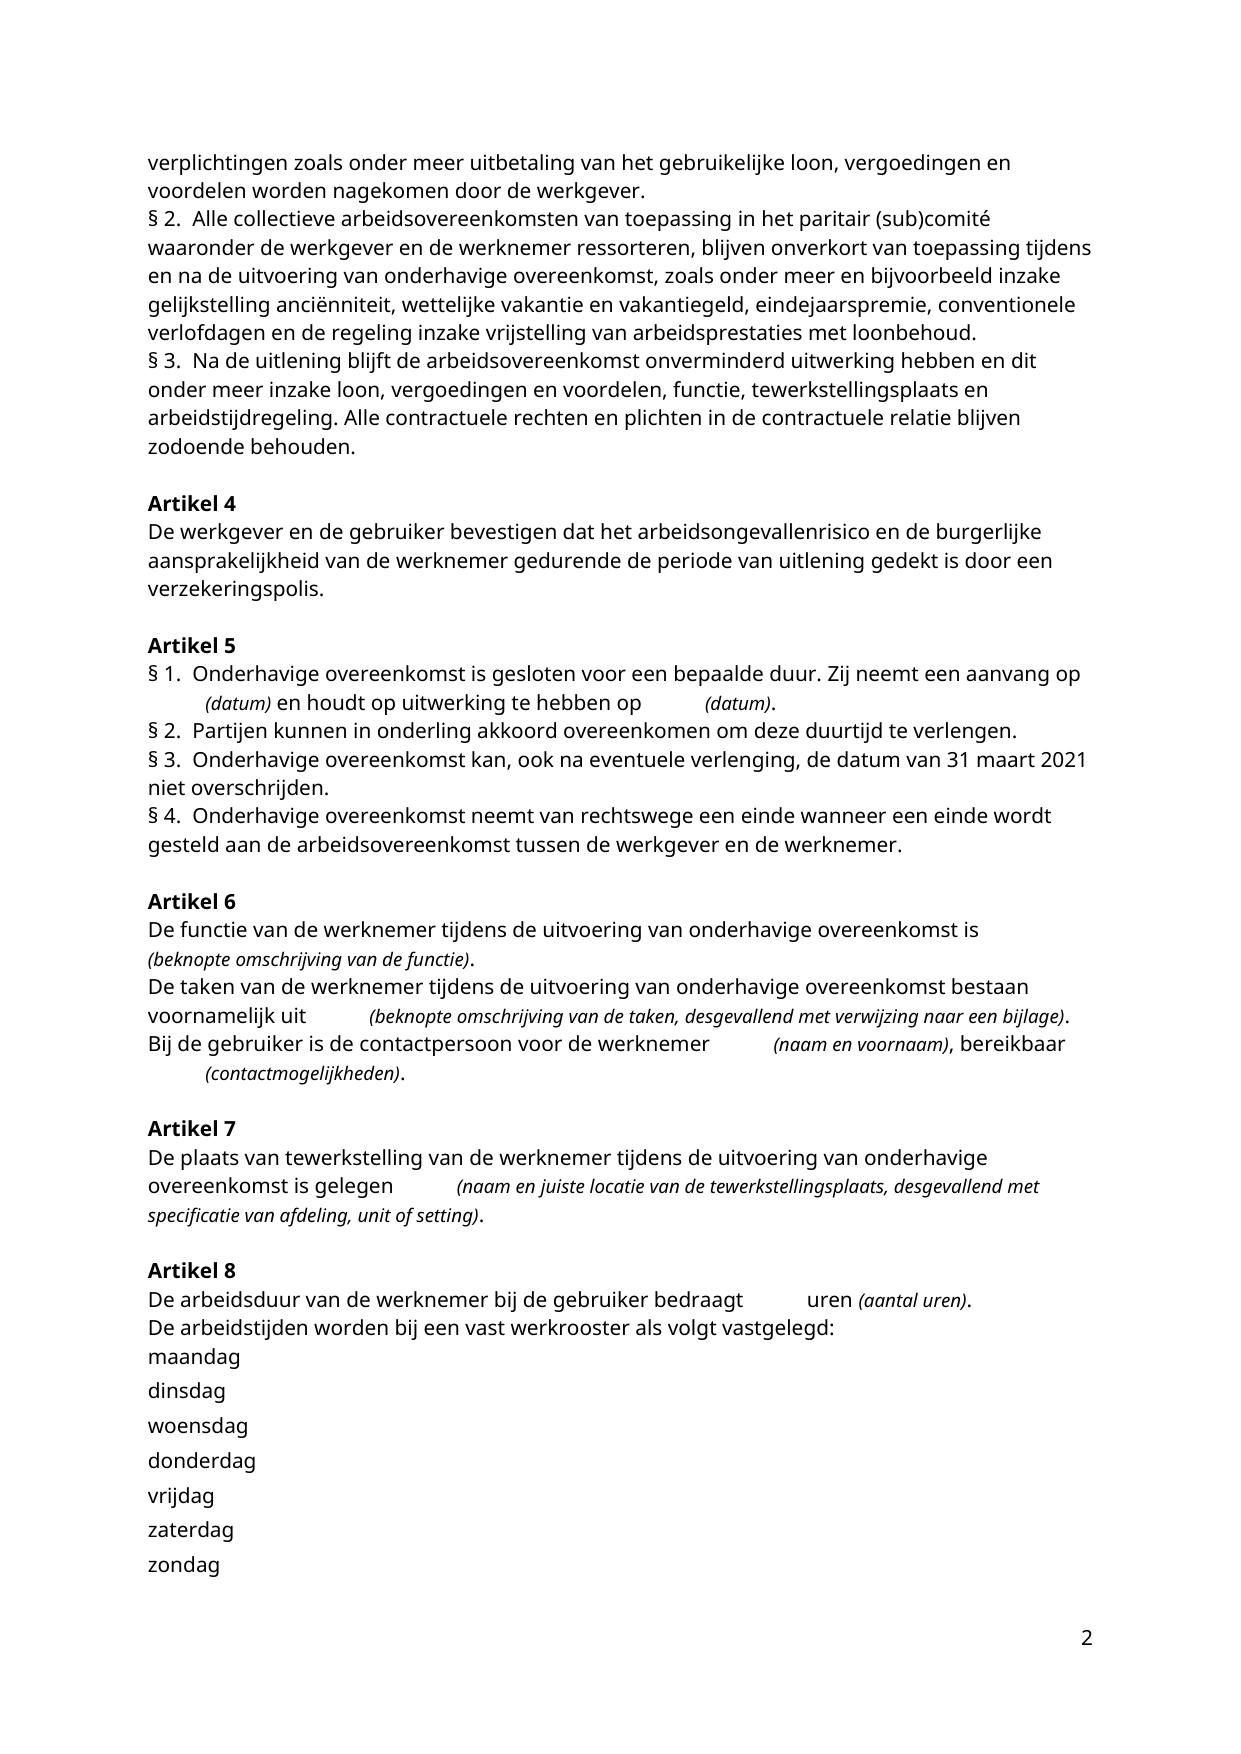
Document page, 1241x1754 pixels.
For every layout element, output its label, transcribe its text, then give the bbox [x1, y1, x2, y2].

text dinsdag [148, 1377, 1093, 1405]
text De plaats van tewerkstelling van de werknemer tijdens de uitvoering van onderhavige overeenkomst is gelegen (naam en juiste locatie van de tewerkstellingsplaats, desgevallend met specificatie van afdeling, unit of setting). [148, 1143, 1093, 1228]
text Artikel 8 [148, 1257, 1093, 1285]
text De taken van de werknemer tijdens de uitvoering van onderhavige overeenkomst bestaan voornamelijk uit (beknopte omschrijving van de taken, desgevallend met verwijzing naar een bijlage). [148, 972, 1093, 1029]
text § 3. Onderhavige overeenkomst kan, ook na eventuele verlenging, de datum van 31 maart 2021 niet overschrijden. [148, 745, 1093, 802]
text De arbeidsduur van de werknemer bij de gebruiker bedraagt uren (aantal uren). [148, 1285, 1093, 1313]
text zaterdag [148, 1515, 1093, 1544]
text § 1. Onderhavige overeenkomst is gesloten voor een bepaalde duur. Zij neemt een aanvang op (datum) en houdt op uitwerking te hebben op (datum). [148, 659, 1093, 716]
text Artikel 5 [148, 631, 1093, 659]
text Artikel 4 [148, 489, 1093, 517]
text § 2. Alle collectieve arbeidsovereenkomsten van toepassing in het paritair (sub)comité waaronder de werkgever en de werknemer ressorteren, blijven onverkort van toepassing tijdens en na de uitvoering van onderhavige overeenkomst, zoals onder meer en bijvoorbeeld inzake gelijkstelling anciënniteit, wettelijke vakantie en vakantiegeld, eindejaarspremie, conventionele verlofdagen en de regeling inzake vrijstelling van arbeidsprestaties met loonbehoud. [148, 204, 1093, 347]
text Artikel 7 [148, 1114, 1093, 1143]
text zondag [148, 1550, 1093, 1578]
text De functie van de werknemer tijdens de uitvoering van onderhavige overeenkomst is (beknopte omschrijving van de functie). [148, 915, 1093, 972]
text Artikel 6 [148, 887, 1093, 915]
text § 2. Partijen kunnen in onderling akkoord overeenkomen om deze duurtijd te verlengen. [148, 716, 1093, 745]
text Bij de gebruiker is de contactpersoon voor de werknemer (naam en voornaam), bereikbaar (contactmogelijkheden). [148, 1029, 1093, 1086]
text § 3. Na de uitlening blijft de arbeidsovereenkomst onverminderd uitwerking hebben en dit onder meer inzake loon, vergoedingen en voordelen, functie, tewerkstellingsplaats en arbeidstijdregeling. Alle contractuele rechten en plichten in de contractuele relatie blijven zodoende behouden. [148, 347, 1093, 460]
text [148, 148, 1093, 204]
text § 4. Onderhavige overeenkomst neemt van rechtswege een einde wanneer een einde wordt gesteld aan de arbeidsovereenkomst tussen de werkgever en de werknemer. [148, 802, 1093, 858]
text De arbeidstijden worden bij een vast werkrooster als volgt vastgelegd: [148, 1313, 1093, 1342]
text donderdag [148, 1446, 1093, 1474]
text De werkgever en de gebruiker bevestigen dat het arbeidsongevallenrisico en de burgerlijke aansprakelijkheid van de werknemer gedurende de periode van uitlening gedekt is door een verzekeringspolis. [148, 517, 1093, 603]
text woensdag [148, 1411, 1093, 1440]
text vrijdag [148, 1481, 1093, 1509]
text maandag [148, 1342, 1093, 1370]
